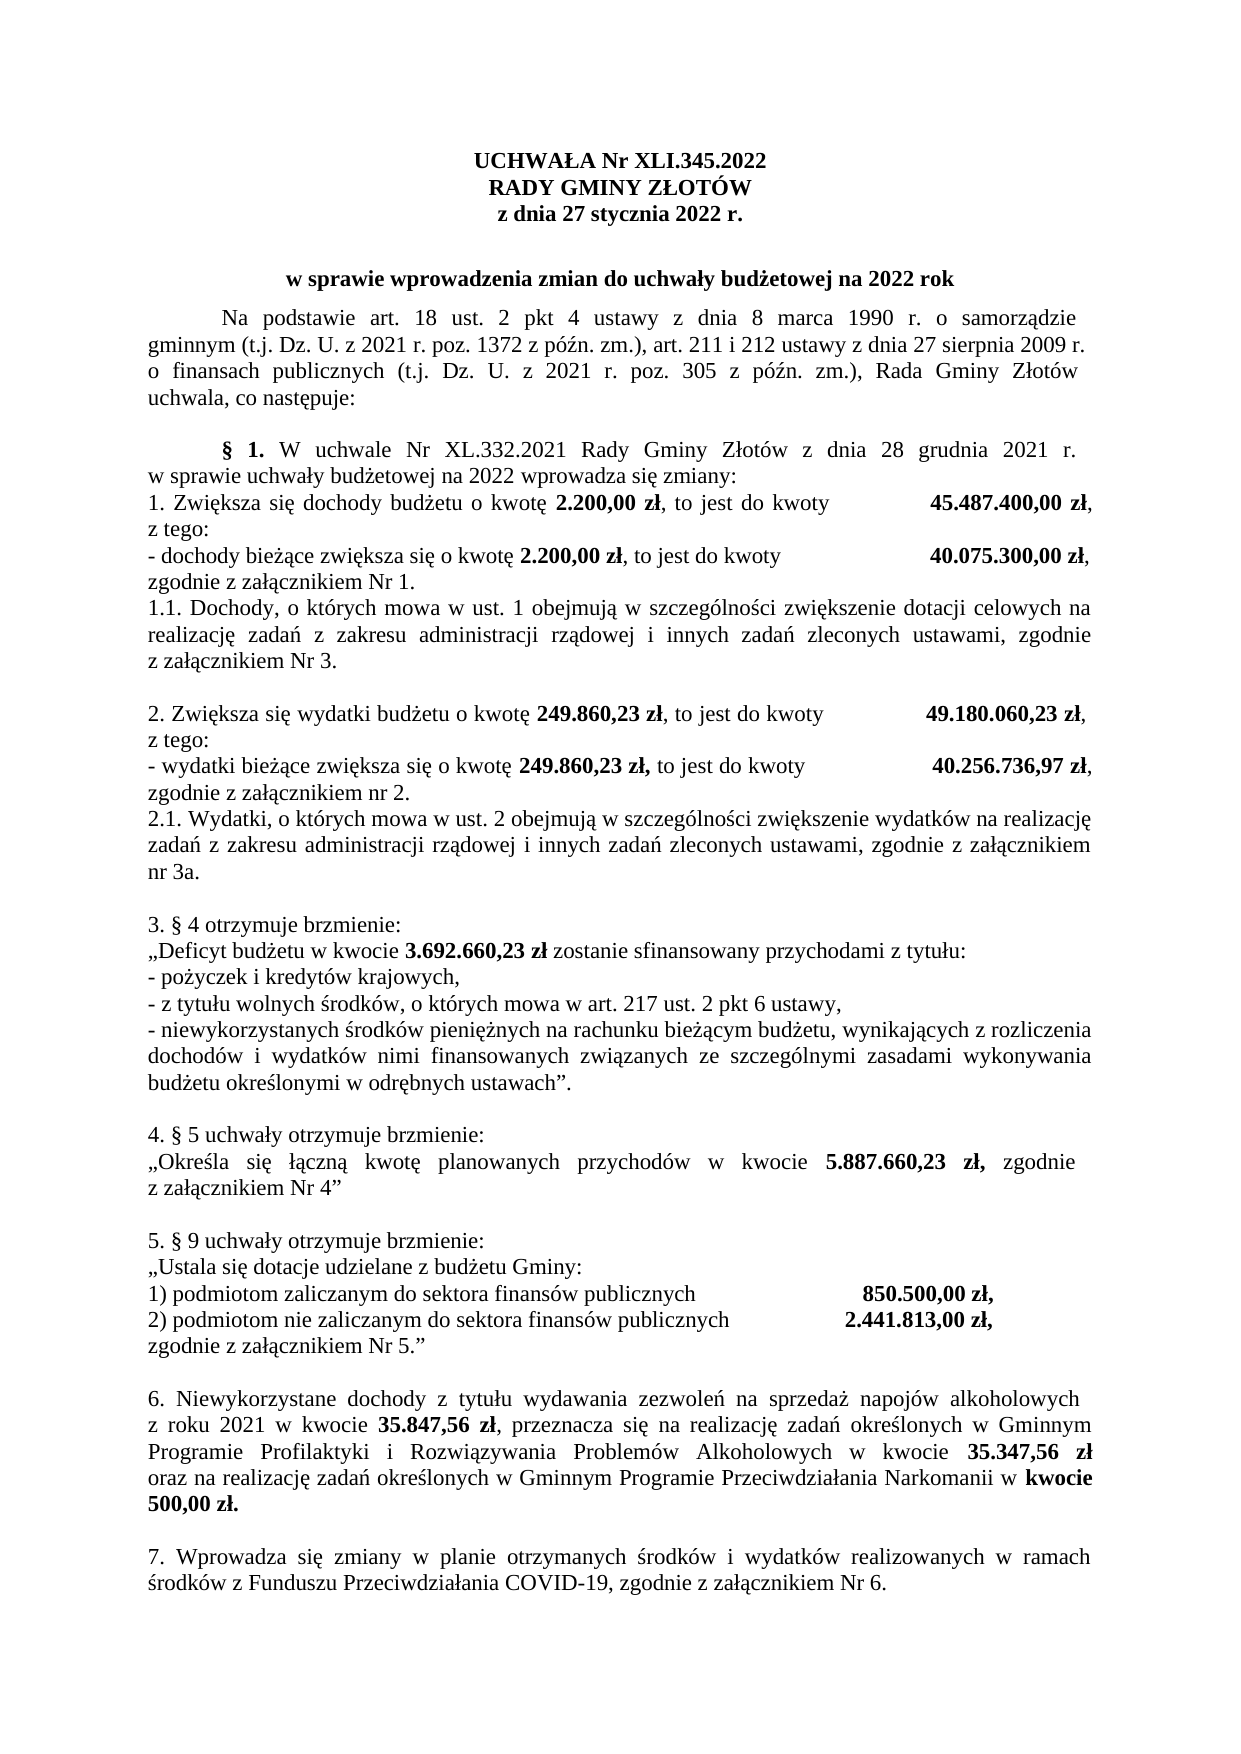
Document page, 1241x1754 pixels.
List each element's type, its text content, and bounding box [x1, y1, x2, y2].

text 6. Niewykorzystane dochody z tytułu wydawania zezwoleń na sprzedaż napojów alkoholowych z roku 2021 w kwocie 35.847,56 zł, przeznacza się na realizację zadań określonych w Gminnym Programie Profilaktyki i Rozwiązywania Problemów Alkoholowych w kwocie 35.347,56 zł oraz na realizację zadań określonych w Gminnym Programie Przeciwdziałania Narkomanii w kwocie 500,00 zł. [148, 1385, 1093, 1517]
text 3. § 4 otrzymuje brzmienie: [148, 911, 1093, 937]
text z dnia 27 stycznia 2022 r. [148, 200, 1093, 227]
text - wydatki bieżące zwiększa się o kwotę 249.860,23 zł, to jest do kwoty 40.256.736,97 zł, zgodnie z załącznikiem nr 2. [148, 752, 1093, 805]
text 4. § 5 uchwały otrzymuje brzmienie: [148, 1121, 1093, 1148]
text § 1. W uchwale Nr XL.332.2021 Rady Gminy Złotów z dnia 28 grudnia 2021 r. w sprawie uchwały budżetowej na 2022 wprowadza się zmiany: [148, 436, 1093, 489]
text zgodnie z załącznikiem Nr 5.” [148, 1332, 1093, 1359]
text 2) podmiotom nie zaliczanym do sektora finansów publicznych 2.441.813,00 zł, [148, 1306, 1093, 1332]
text 1.1. Dochody, o których mowa w ust. 1 obejmują w szczególności zwiększenie dotacji celowych na realizację zadań z zakresu administracji rządowej i innych zadań zleconych ustawami, zgodnie z załącznikiem Nr 3. [148, 594, 1093, 673]
text 2. Zwiększa się wydatki budżetu o kwotę 249.860,23 zł, to jest do kwoty 49.180.060,23 zł, z tego: [148, 700, 1093, 752]
text „Ustala się dotacje udzielane z budżetu Gminy: [148, 1253, 1093, 1279]
text - z tytułu wolnych środków, o których mowa w art. 217 ust. 2 pkt 6 ustawy, [148, 990, 1093, 1016]
text 2.1. Wydatki, o których mowa w ust. 2 obejmują w szczególności zwiększenie wydatków na realizację zadań z zakresu administracji rządowej i innych zadań zleconych ustawami, zgodnie z załącznikiem nr 3a. [148, 805, 1093, 884]
text w sprawie wprowadzenia zmian do uchwały budżetowej na 2022 rok [148, 265, 1093, 291]
text 7. Wprowadza się zmiany w planie otrzymanych środków i wydatków realizowanych w ramach środków z Funduszu Przeciwdziałania COVID-19, zgodnie z załącznikiem Nr 6. [148, 1543, 1093, 1596]
text 1) podmiotom zaliczanym do sektora finansów publicznych 850.500,00 zł, [148, 1279, 1093, 1306]
text „Deficyt budżetu w kwocie 3.692.660,23 zł zostanie sfinansowany przychodami z tytułu: [148, 937, 1093, 963]
text Na podstawie art. 18 ust. 2 pkt 4 ustawy z dnia 8 marca 1990 r. o samorządzie gminnym (t.j. Dz. U. z 2021 r. poz. 1372 z późn. zm.), art. 211 i 212 ustawy z dnia 27 sierpnia 2009 r. o finansach publicznych (t.j. Dz. U. z 2021 r. poz. 305 z późn. zm.), Rada Gminy Złotów uchwala, co następuje: [148, 304, 1093, 410]
text - dochody bieżące zwiększa się o kwotę 2.200,00 zł, to jest do kwoty 40.075.300,00 zł, [148, 542, 1093, 568]
text „Określa się łączną kwotę planowanych przychodów w kwocie 5.887.660,23 zł, zgodnie z załącznikiem Nr 4” [148, 1148, 1093, 1201]
text UCHWAŁA Nr XLI.345.2022 [148, 148, 1093, 174]
text - niewykorzystanych środków pieniężnych na rachunku bieżącym budżetu, wynikających z rozliczenia dochodów i wydatków nimi finansowanych związanych ze szczególnymi zasadami wykonywania budżetu określonymi w odrębnych ustawach”. [148, 1016, 1093, 1095]
text - pożyczek i kredytów krajowych, [148, 963, 1093, 990]
text zgodnie z załącznikiem Nr 1. [148, 568, 1093, 594]
text 1. Zwiększa się dochody budżetu o kwotę 2.200,00 zł, to jest do kwoty 45.487.400,00 zł, z tego: [148, 489, 1093, 542]
text RADY GMINY ZŁOTÓW [148, 174, 1093, 200]
text 5. § 9 uchwały otrzymuje brzmienie: [148, 1227, 1093, 1253]
